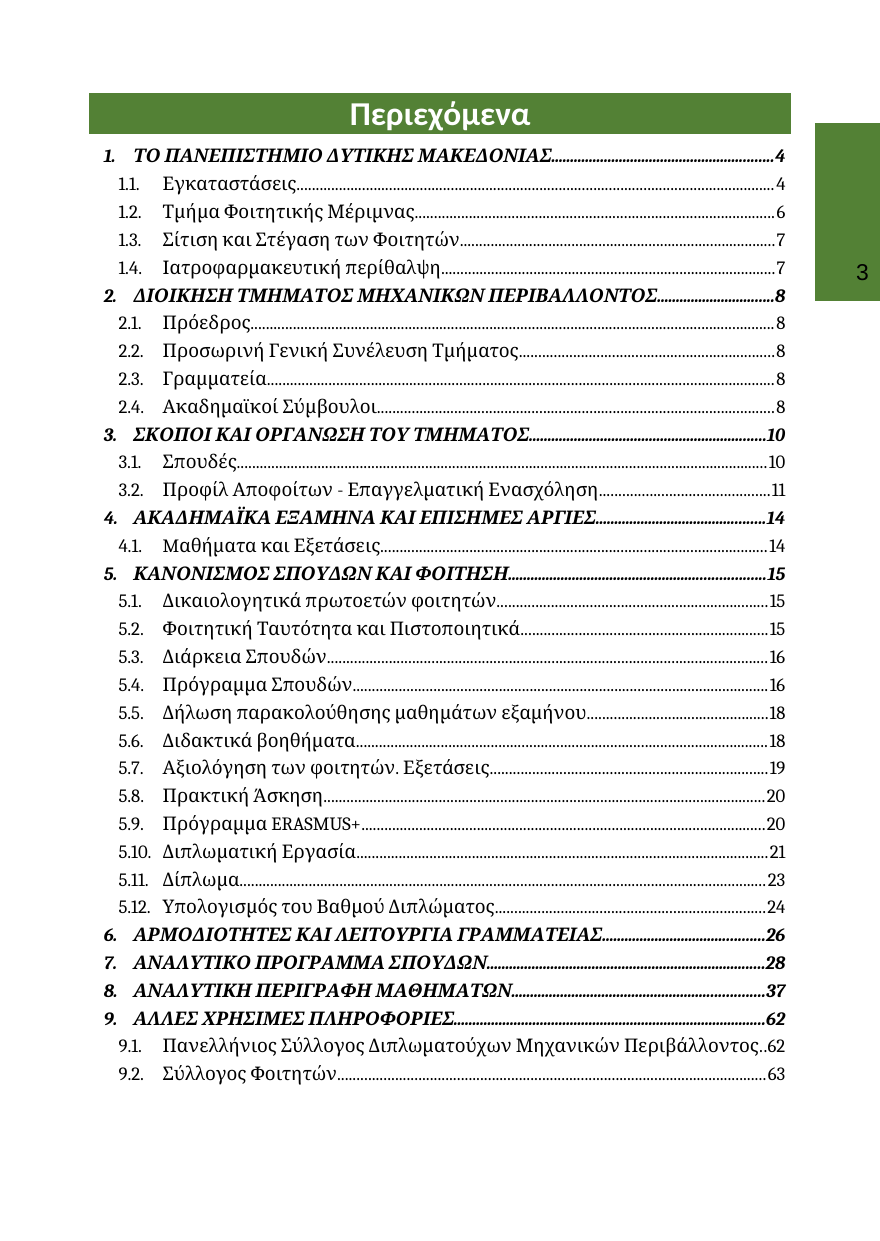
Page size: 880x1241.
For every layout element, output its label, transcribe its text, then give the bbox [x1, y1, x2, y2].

text 6. ΑΡΜΟΔΙΟΤΗΤΕΣ ΚΑΙ ΛΕΙΤΟΥΡΓΙΑ ΓΡΑΜΜΑΤΕΙΑΣ 26 [103, 925, 791, 946]
text Περιεχόμενα [89, 93, 791, 134]
text 2.2. Προσωρινή Γενική Συνέλευση Τμήματος 8 [89, 341, 791, 362]
text 4. ΑΚΑΔΗΜΑΪΚΑ ΕΞΑΜΗΝΑ ΚΑΙ ΕΠΙΣΗΜΕΣ ΑΡΓΙΕΣ 14 [103, 508, 791, 529]
text 5.12. Υπολογισμός του Βαθμού Διπλώματος 24 [89, 897, 791, 918]
text 1.2. Τμήμα Φοιτητικής Μέριμνας 6 [89, 202, 791, 223]
text 9. ΑΛΛΕΣ ΧΡΗΣΙΜΕΣ ΠΛΗΡΟΦΟΡΙΕΣ 62 [103, 1008, 791, 1030]
text 1. ΤΟ ΠΑΝΕΠΙΣΤΗΜΙΟ ΔΥΤΙΚΗΣ ΜΑΚΕΔΟΝΙΑΣ 4 [103, 146, 791, 168]
text 3.1. Σπουδές 10 [89, 452, 791, 473]
text 1.4. Ιατροφαρμακευτική περίθαλψη 7 [89, 257, 791, 279]
text 8. ΑΝΑΛΥΤΙΚΗ ΠΕΡΙΓΡΑΦΗ ΜΑΘΗΜΑΤΩΝ 37 [103, 980, 791, 1002]
text 4.1. Mαθήματα και Εξετάσεις 14 [89, 535, 791, 557]
text 5. ΚΑΝΟΝΙΣΜΟΣ ΣΠΟΥΔΩΝ ΚΑΙ ΦΟΙΤΗΣΗ 15 [103, 563, 791, 585]
text 1.1. Εγκαταστάσεις 4 [89, 174, 791, 195]
text 5.3. Διάρκεια Σπουδών 16 [89, 647, 791, 668]
text 5.11. Δίπλωμα 23 [89, 869, 791, 891]
text 5.10. Διπλωματική Εργασία 21 [89, 841, 791, 863]
text 2.1. Πρόεδρος 8 [89, 313, 791, 334]
text 5.5. Δήλωση παρακολούθησης μαθημάτων εξαμήνου 18 [89, 702, 791, 724]
text 5.4. Πρόγραμμα Σπουδών 16 [89, 674, 791, 696]
text 9.1. Πανελλήνιος Σύλλογος Διπλωματούχων Μηχανικών Περιβάλλοντος 62 [89, 1036, 791, 1058]
text 1.3. Σίτιση και Στέγαση των Φοιτητών 7 [89, 229, 791, 251]
text 3.2. Προφίλ Αποφοίτων - Επαγγελματική Ενασχόληση 11 [89, 480, 791, 501]
text 5.6. Διδακτικά βοηθήματα 18 [89, 730, 791, 752]
text 5.2. Φοιτητική Ταυτότητα και Πιστοποιητικά 15 [89, 619, 791, 640]
text 5.9. Πρόγραμμα ERASMUS+ 20 [89, 813, 791, 835]
text 2. ΔΙΟΙΚΗΣΗ ΤΜΗΜΑΤΟΣ ΜΗΧΑΝΙΚΩΝ ΠΕΡΙΒΑΛΛΟΝΤΟΣ 8 [103, 285, 791, 307]
text 7. ΑΝΑΛΥΤΙΚΟ ΠΡΟΓΡΑΜΜΑ ΣΠΟΥΔΩΝ 28 [103, 953, 791, 974]
text 3. ΣΚΟΠΟΙ ΚΑΙ ΟΡΓΑΝΩΣΗ ΤΟΥ ΤΜΗΜΑΤΟΣ 10 [103, 424, 791, 446]
text 5.7. Αξιολόγηση των φοιτητών. Εξετάσεις 19 [89, 758, 791, 779]
text 2.3. Γραμματεία 8 [89, 368, 791, 390]
text 2.4. Ακαδημαϊκοί Σύμβουλοι 8 [89, 396, 791, 418]
text 9.2. Σύλλογος Φοιτητών 63 [89, 1064, 791, 1085]
text 5.1. Δικαιολογητικά πρωτοετών φοιτητών 15 [89, 591, 791, 613]
text 5.8. Πρακτική Άσκηση 20 [89, 786, 791, 807]
